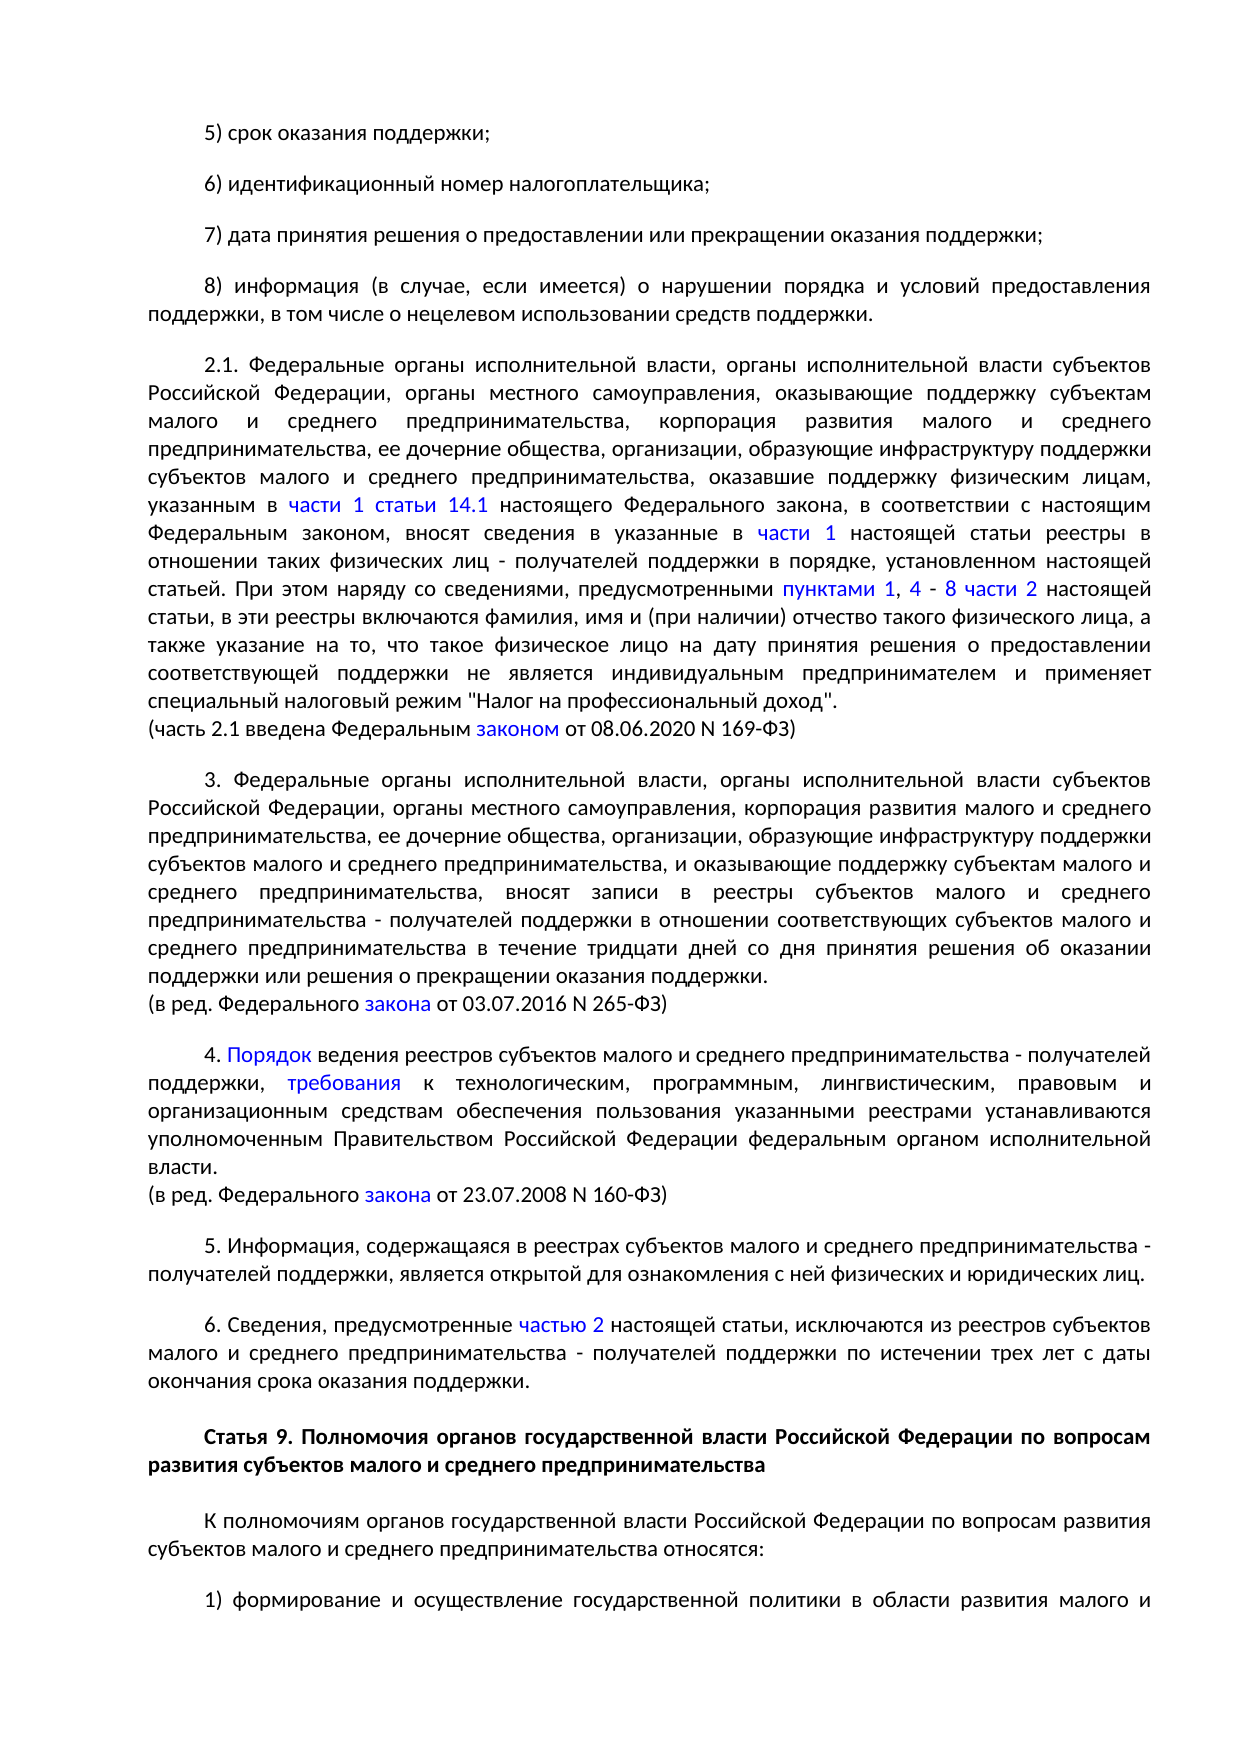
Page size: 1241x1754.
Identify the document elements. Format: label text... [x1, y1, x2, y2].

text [148, 1585, 1152, 1613]
text 6) идентификационный номер налогоплательщика; [148, 169, 1152, 197]
text 3. Федеральные органы исполнительной власти, органы исполнительной власти субъектов Российской Федерации, органы местного самоуправления, корпорация развития малого и среднего предпринимательства, ее дочерние общества, организации, образующие инфраструктуру поддержки субъектов малого и среднего предпринимательства, и оказывающие поддержку субъектам малого и среднего предпринимательства, вносят записи в реестры субъектов малого и среднего предпринимательства - получателей поддержки в отношении соответствующих субъектов малого и среднего предпринимательства в течение тридцати дней со дня принятия решения об оказании поддержки или решения о прекращении оказания поддержки. [148, 765, 1152, 989]
text 2.1. Федеральные органы исполнительной власти, органы исполнительной власти субъектов Российской Федерации, органы местного самоуправления, оказывающие поддержку субъектам малого и среднего предпринимательства, корпорация развития малого и среднего предпринимательства, ее дочерние общества, организации, образующие инфраструктуру поддержки субъектов малого и среднего предпринимательства, оказавшие поддержку физическим лицам, указанным в части 1 статьи 14.1 настоящего Федерального закона, в соответствии с настоящим Федеральным законом, вносят сведения в указанные в части 1 настоящей статьи реестры в отношении таких физических лиц - получателей поддержки в порядке, установленном настоящей статьей. При этом наряду со сведениями, предусмотренными пунктами 1, 4 - 8 части 2 настоящей статьи, в эти реестры включаются фамилия, имя и (при наличии) отчество такого физического лица, а также указание на то, что такое физическое лицо на дату принятия решения о предоставлении соответствующей поддержки не является индивидуальным предпринимателем и применяет специальный налоговый режим "Налог на профессиональный доход". [148, 350, 1152, 714]
text (в ред. Федерального закона от 23.07.2008 N 160-ФЗ) [148, 1180, 1152, 1208]
text К полномочиям органов государственной власти Российской Федерации по вопросам развития субъектов малого и среднего предпринимательства относятся: [148, 1506, 1152, 1562]
text 5. Информация, содержащаяся в реестрах субъектов малого и среднего предпринимательства - получателей поддержки, является открытой для ознакомления с ней физических и юридических лиц. [148, 1231, 1152, 1287]
text 7) дата принятия решения о предоставлении или прекращении оказания поддержки; [148, 220, 1152, 248]
text 8) информация (в случае, если имеется) о нарушении порядка и условий предоставления поддержки, в том числе о нецелевом использовании средств поддержки. [148, 271, 1152, 327]
text 4. Порядок ведения реестров субъектов малого и среднего предпринимательства - получателей поддержки, требования к технологическим, программным, лингвистическим, правовым и организационным средствам обеспечения пользования указанными реестрами устанавливаются уполномоченным Правительством Российской Федерации федеральным органом исполнительной власти. [148, 1040, 1152, 1180]
text (часть 2.1 введена Федеральным законом от 08.06.2020 N 169-ФЗ) [148, 714, 1152, 742]
title Статья 9. Полномочия органов государственной власти Российской Федерации по вопросам развития субъектов малого и среднего предпринимательства [148, 1422, 1152, 1478]
text 6. Сведения, предусмотренные частью 2 настоящей статьи, исключаются из реестров субъектов малого и среднего предпринимательства - получателей поддержки по истечении трех лет с даты окончания срока оказания поддержки. [148, 1310, 1152, 1394]
text (в ред. Федерального закона от 03.07.2016 N 265-ФЗ) [148, 989, 1152, 1017]
text 5) срок оказания поддержки; [148, 118, 1152, 146]
